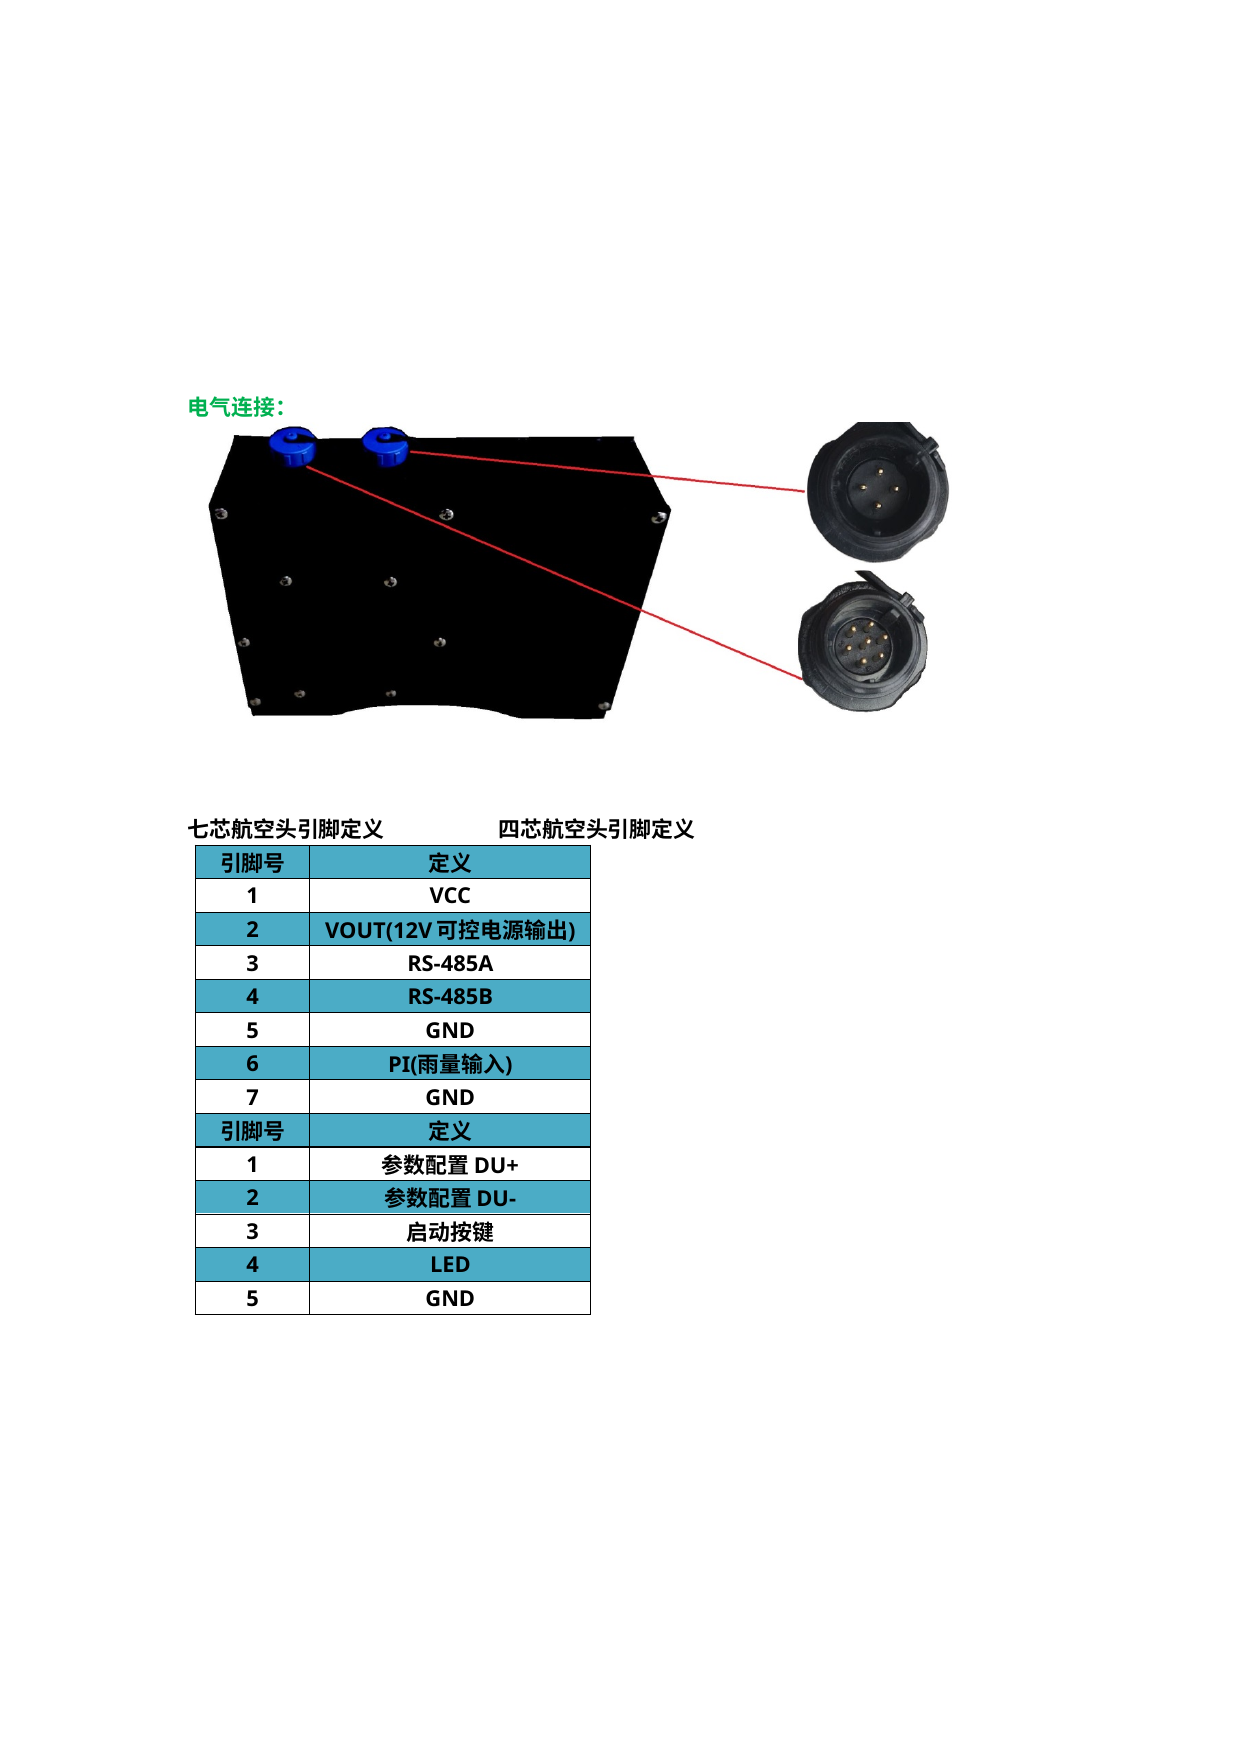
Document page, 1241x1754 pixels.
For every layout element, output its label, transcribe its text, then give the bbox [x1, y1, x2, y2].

table_header 定义 [310, 846, 590, 878]
text 七芯航空头引脚定义 四芯航空头引脚定义 [187, 812, 1053, 844]
table_cell PI(雨量输入) [310, 1047, 590, 1079]
table_cell 2 [196, 913, 309, 945]
table_cell 6 [196, 1047, 309, 1079]
table_cell 3 [196, 946, 309, 979]
table_cell 4 [196, 980, 309, 1012]
table_cell GND [310, 1080, 590, 1113]
table_cell 参数配置DU+ [310, 1148, 590, 1180]
table_cell 启动按键 [310, 1215, 590, 1247]
table_cell RS-485A [310, 946, 590, 979]
table_cell 1 [196, 879, 309, 912]
text 电气连接： [187, 389, 1053, 422]
table_cell VOUT(12V可控电源输出) [310, 913, 590, 945]
table_cell LED [310, 1248, 590, 1281]
table_cell 参数配置DU- [310, 1181, 590, 1213]
table_cell RS-485B [310, 980, 590, 1012]
table_cell GND [310, 1013, 590, 1046]
table_cell 5 [196, 1282, 309, 1314]
table_cell 3 [196, 1215, 309, 1247]
table_cell VCC [310, 879, 590, 912]
table_cell 引脚号 [196, 1114, 309, 1146]
table_cell 7 [196, 1080, 309, 1113]
table_cell 1 [196, 1148, 309, 1180]
table_cell 4 [196, 1248, 309, 1281]
table_cell 5 [196, 1013, 309, 1046]
table_cell GND [310, 1282, 590, 1314]
picture [187, 422, 1046, 725]
table_header 引脚号 [196, 846, 309, 878]
table_cell 定义 [310, 1114, 590, 1146]
table_cell 2 [196, 1181, 309, 1213]
